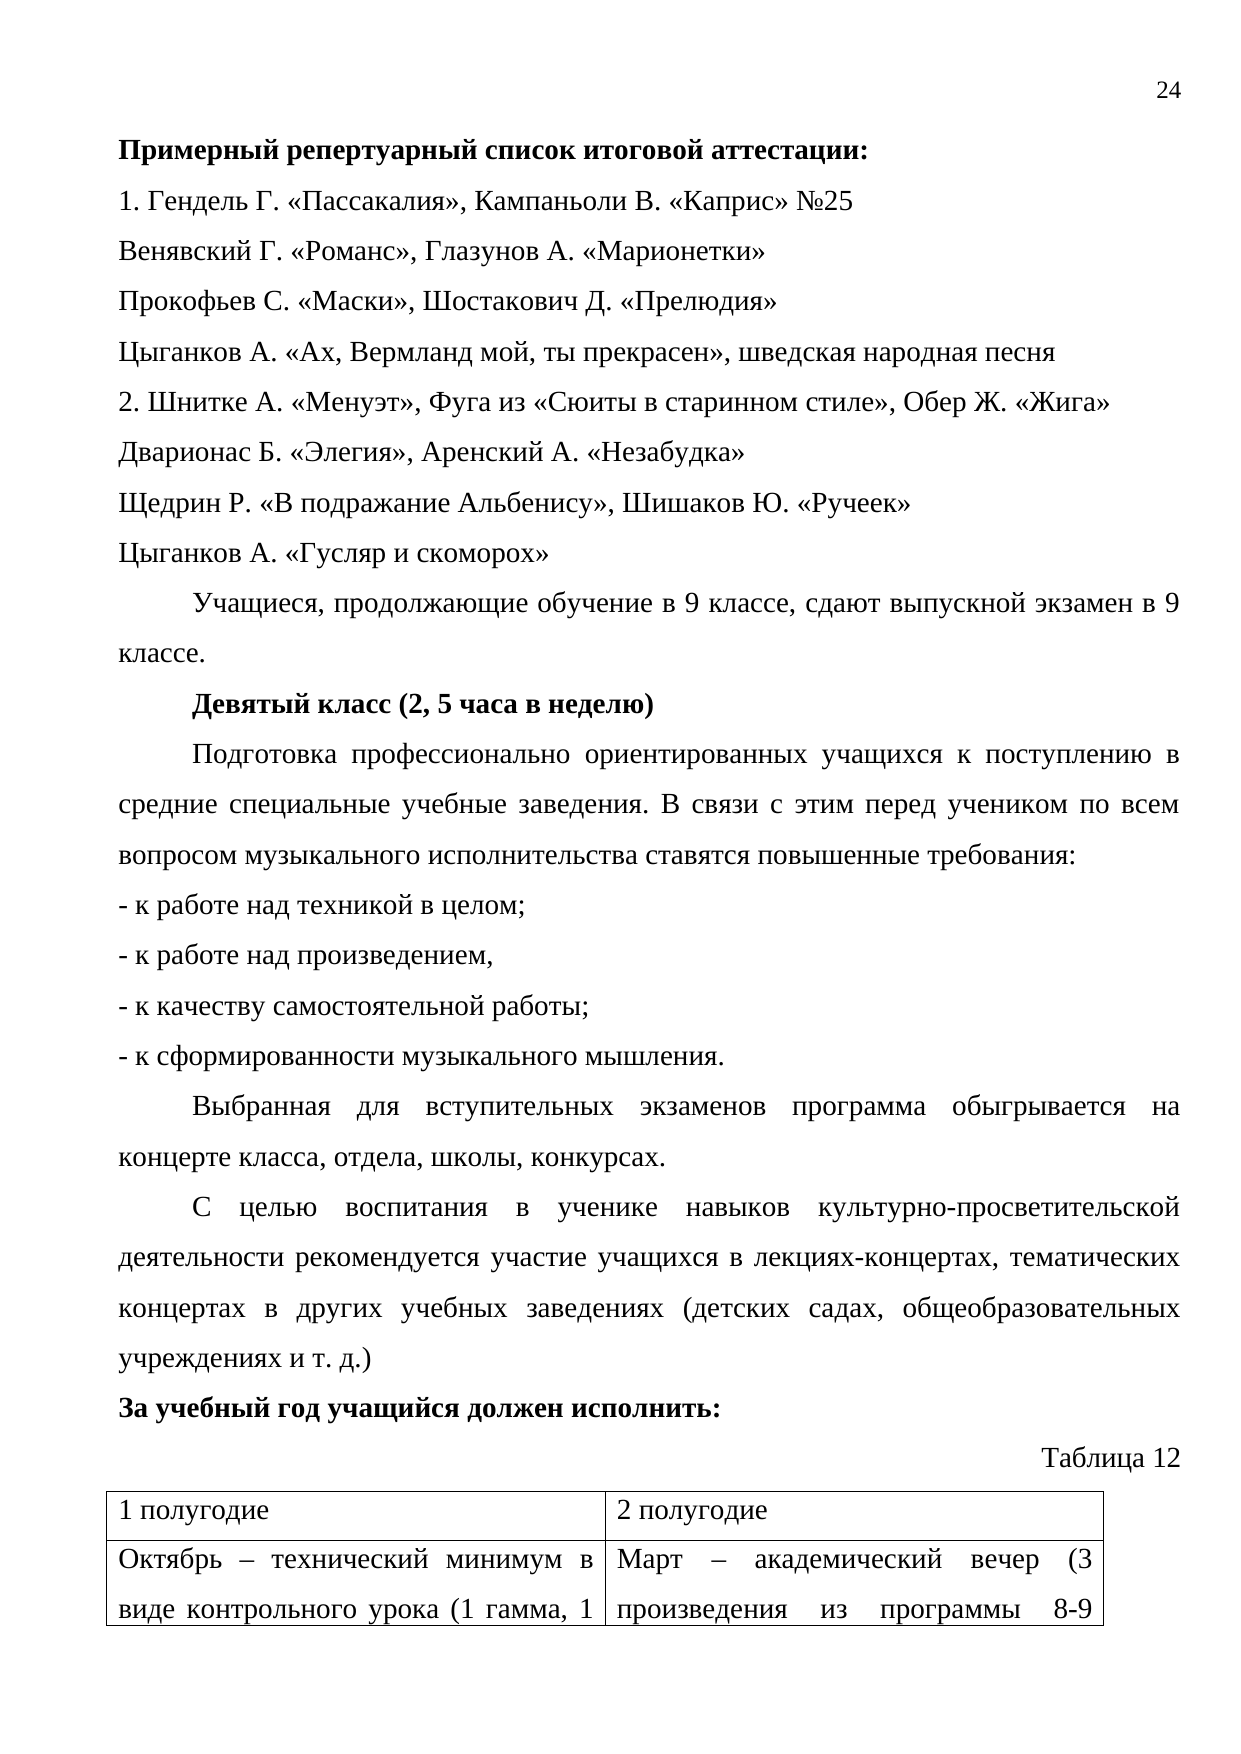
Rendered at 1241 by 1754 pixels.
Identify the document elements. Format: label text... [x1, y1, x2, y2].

text За учебный год учащийся должен исполнить: [118, 1390, 1181, 1424]
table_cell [606, 1541, 1103, 1625]
text Щедрин Р. «В подражание Альбенису», Шишаков Ю. «Ручеек» [118, 485, 1181, 518]
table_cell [107, 1541, 605, 1625]
text Дварионас Б. «Элегия», Аренский А. «Незабудка» [118, 434, 1181, 468]
text С целью воспитания в ученике навыков культурно-просветительской деятельности рекомендуется участие учащихся в лекциях-концертах, тематических концертах в других учебных заведениях (детских садах, общеобразовательных учреждениях и т. д.) [118, 1189, 1181, 1373]
text Цыганков А. «Ах, Вермланд мой, ты прекрасен», шведская народная песня [118, 334, 1181, 367]
text Выбранная для вступительных экзаменов программа обыгрывается на концерте класса, отдела, школы, конкурсах. [118, 1088, 1181, 1172]
text Венявский Г. «Романс», Глазунов А. «Марионетки» [118, 233, 1181, 267]
text Девятый класс (2, 5 часа в неделю) [118, 686, 1181, 719]
text Цыганков А. «Гусляр и скоморох» [118, 535, 1181, 568]
text Примерный репертуарный список итоговой аттестации: [118, 132, 1181, 166]
text Учащиеся, продолжающие обучение в 9 классе, сдают выпускной экзамен в 9 классе. [118, 585, 1181, 669]
text - к работе над произведением, [118, 937, 1181, 971]
text - к сформированности музыкального мышления. [118, 1038, 1181, 1072]
text - к качеству самостоятельной работы; [118, 988, 1181, 1021]
text 2. Шнитке А. «Менуэт», Фуга из «Сюиты в старинном стиле», Обер Ж. «Жига» [118, 384, 1181, 418]
table_header 1 полугодие [107, 1492, 605, 1540]
text - к работе над техникой в целом; [118, 887, 1181, 921]
text Подготовка профессионально ориентированных учащихся к поступлению в средние специальные учебные заведения. В связи с этим перед учеником по всем вопросом музыкального исполнительства ставятся повышенные требования: [118, 736, 1181, 870]
table_header 2 полугодие [606, 1492, 1103, 1540]
text Таблица 12 [118, 1441, 1181, 1474]
text 1. Гендель Г. «Пассакалия», Кампаньоли В. «Каприс» №25 [118, 183, 1181, 216]
text Прокофьев С. «Маски», Шостакович Д. «Прелюдия» [118, 283, 1181, 317]
